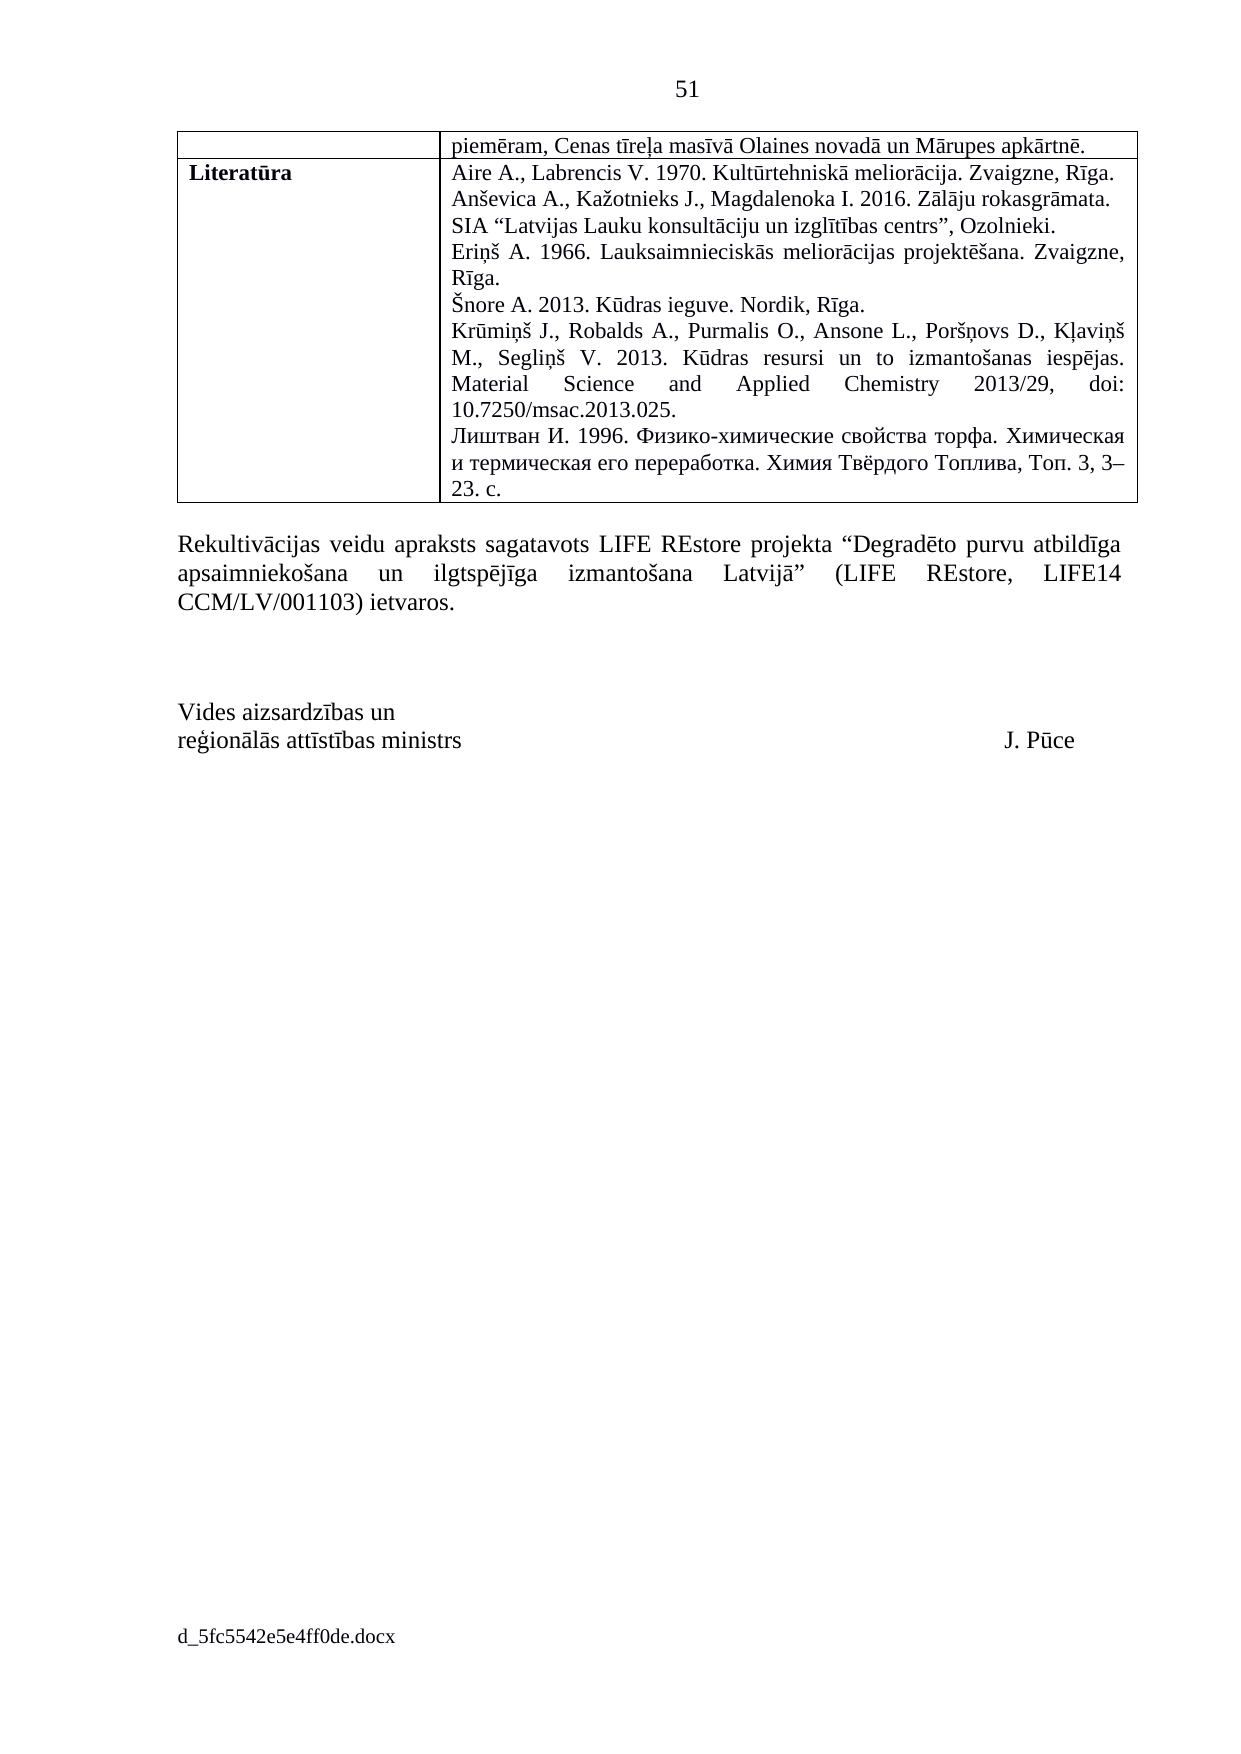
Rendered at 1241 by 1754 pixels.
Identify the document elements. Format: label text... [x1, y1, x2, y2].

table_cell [441, 132, 1137, 158]
text reģionālās attīstības ministrs J. Pūce [177, 726, 1122, 754]
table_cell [178, 132, 439, 158]
table_cell Literatūra [178, 159, 439, 502]
table_cell Aire A., Labrencis V. 1970. Kultūrtehniskā meliorācija. Zvaigzne, Rīga. Anševica A., Kažotnieks J., Magdalenoka I. 2016. Zālāju rokasgrāmata. SIA “Latvijas Lauku konsultāciju un izglītības centrs”, Ozolnieki. Eriņš A. 1966. Lauksaimnieciskās meliorācijas projektēšana. Zvaigzne, Rīga. Šnore A. 2013. Kūdras ieguve. Nordik, Rīga. Krūmiņš J., Robalds A., Purmalis O., Ansone L., Poršņovs D., Kļaviņš M., Segliņš V. 2013. Kūdras resursi un to izmantošanas iespējas. Material Science and Applied Chemistry 2013/29, doi: 10.7250/msac.2013.025. Лиштван И. 1996. Физико-химические свойства торфа. Химическая и термическая его переработка. Химия Твёрдого Топлива, Tоп. 3, 3–23. c. [441, 159, 1137, 502]
text Rekultivācijas veidu apraksts sagatavots LIFE REstore projekta “Degradēto purvu atbildīga apsaimniekošana un ilgtspējīga izmantošana Latvijā” (LIFE REstore, LIFE14 CCM/LV/001103) ietvaros. [177, 529, 1122, 615]
text Vides aizsardzības un [177, 697, 1122, 726]
